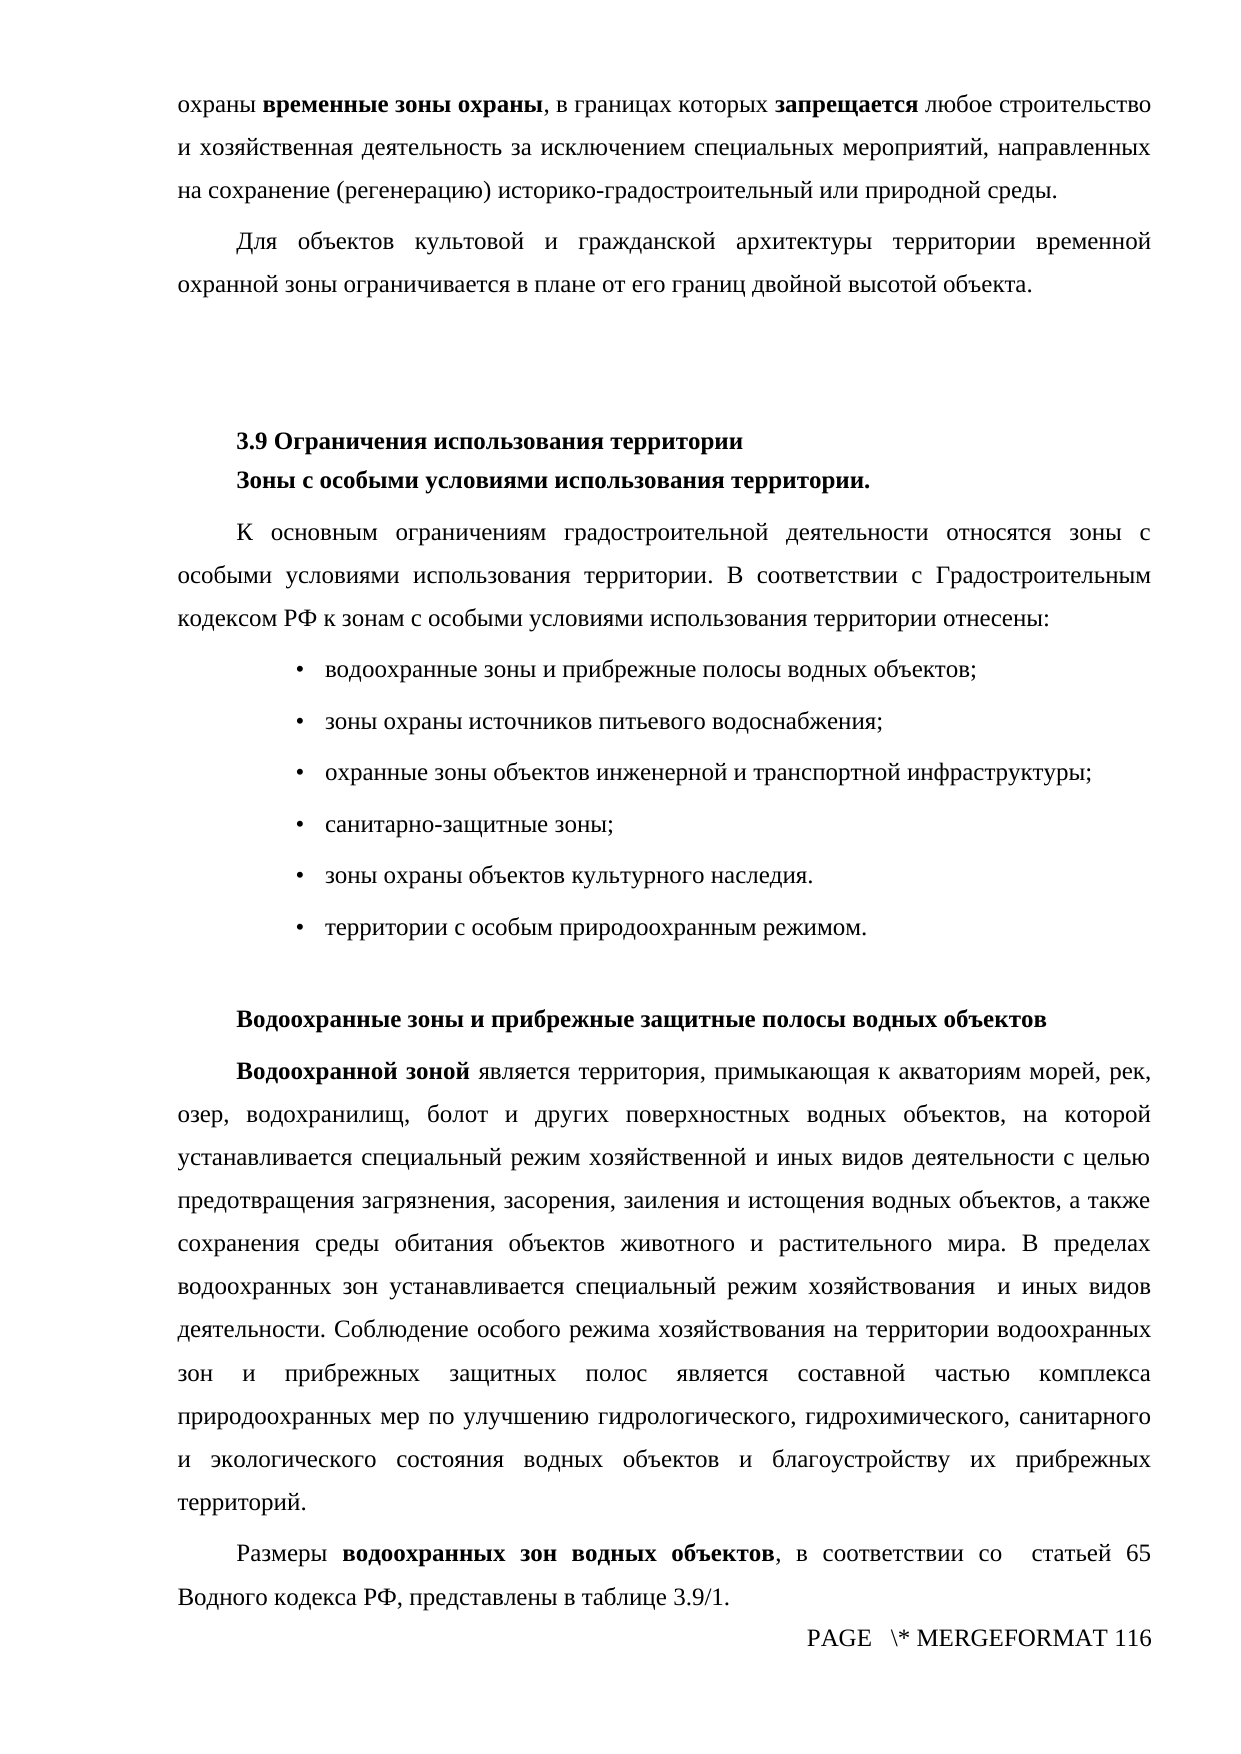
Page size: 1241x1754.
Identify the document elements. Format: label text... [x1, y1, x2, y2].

text К основным ограничениям градостроительной деятельности относятся зоны с особыми условиями использования территории. В соответствии с Градостроительным кодексом РФ к зонам с особыми условиями использования территории отнесены: [177, 517, 1152, 632]
text Зоны с особыми условиями использования территории. [177, 465, 1152, 494]
text Водоохранной зоной является территория, примыкающая к акваториям морей, рек, озер, водохранилищ, болот и других поверхностных водных объектов, на которой устанавливается специальный режим хозяйственной и иных видов деятельности с целью предотвращения загрязнения, засорения, заиления и истощения водных объектов, а также сохранения среды обитания объектов животного и растительного мира. В пределах водоохранных зон устанавливается специальный режим хозяйствования и иных видов деятельности. Соблюдение особого режима хозяйствования на территории водоохранных зон и прибрежных защитных полос является составной частью комплекса природоохранных мер по улучшению гидрологического, гидрохимического, санитарного и экологического состояния водных объектов и благоустройству их прибрежных территорий. [177, 1056, 1152, 1516]
text Для объектов культовой и гражданской архитектуры территории временной охранной зоны ограничивается в плане от его границ двойной высотой объекта. [177, 226, 1152, 298]
text • санитарно-защитные зоны; [236, 809, 1152, 837]
text • зоны охраны источников питьевого водоснабжения; [236, 706, 1152, 734]
text • зоны охраны объектов культурного наследия. [236, 860, 1152, 889]
text Размеры водоохранных зон водных объектов, в соответствии со статьей 65 Водного кодекса РФ, представлены в таблице 3.9/1. [177, 1538, 1152, 1610]
text 3.9 Ограничения использования территории [236, 426, 1152, 455]
text • водоохранные зоны и прибрежные полосы водных объектов; [236, 654, 1152, 683]
text Водоохранные зоны и прибрежные защитные полосы водных объектов [177, 1004, 1152, 1033]
text • охранные зоны объектов инженерной и транспортной инфраструктуры; [236, 757, 1152, 786]
text • территории с особым природоохранным режимом. [236, 912, 1152, 940]
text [177, 89, 1152, 204]
